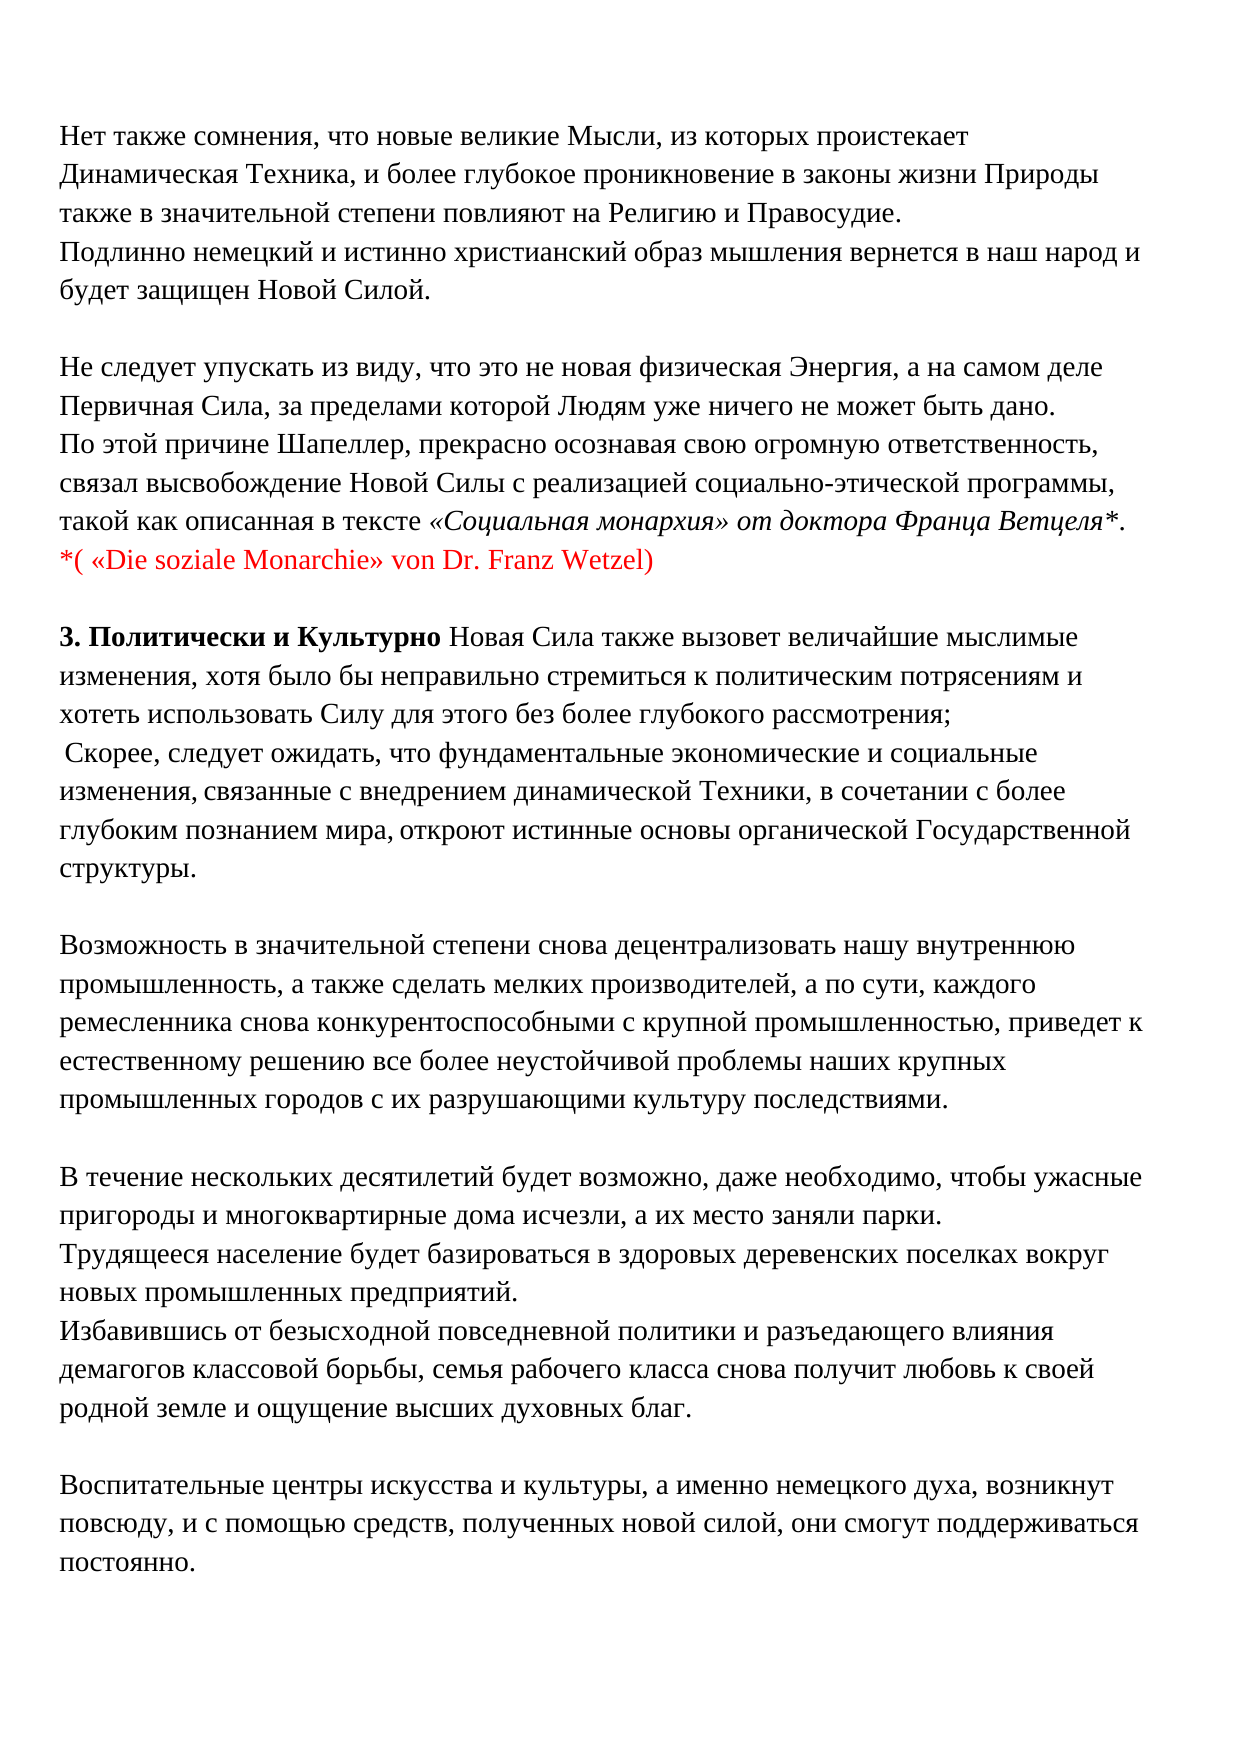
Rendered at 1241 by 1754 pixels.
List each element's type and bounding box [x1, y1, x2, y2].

text [59, 118, 1152, 1616]
